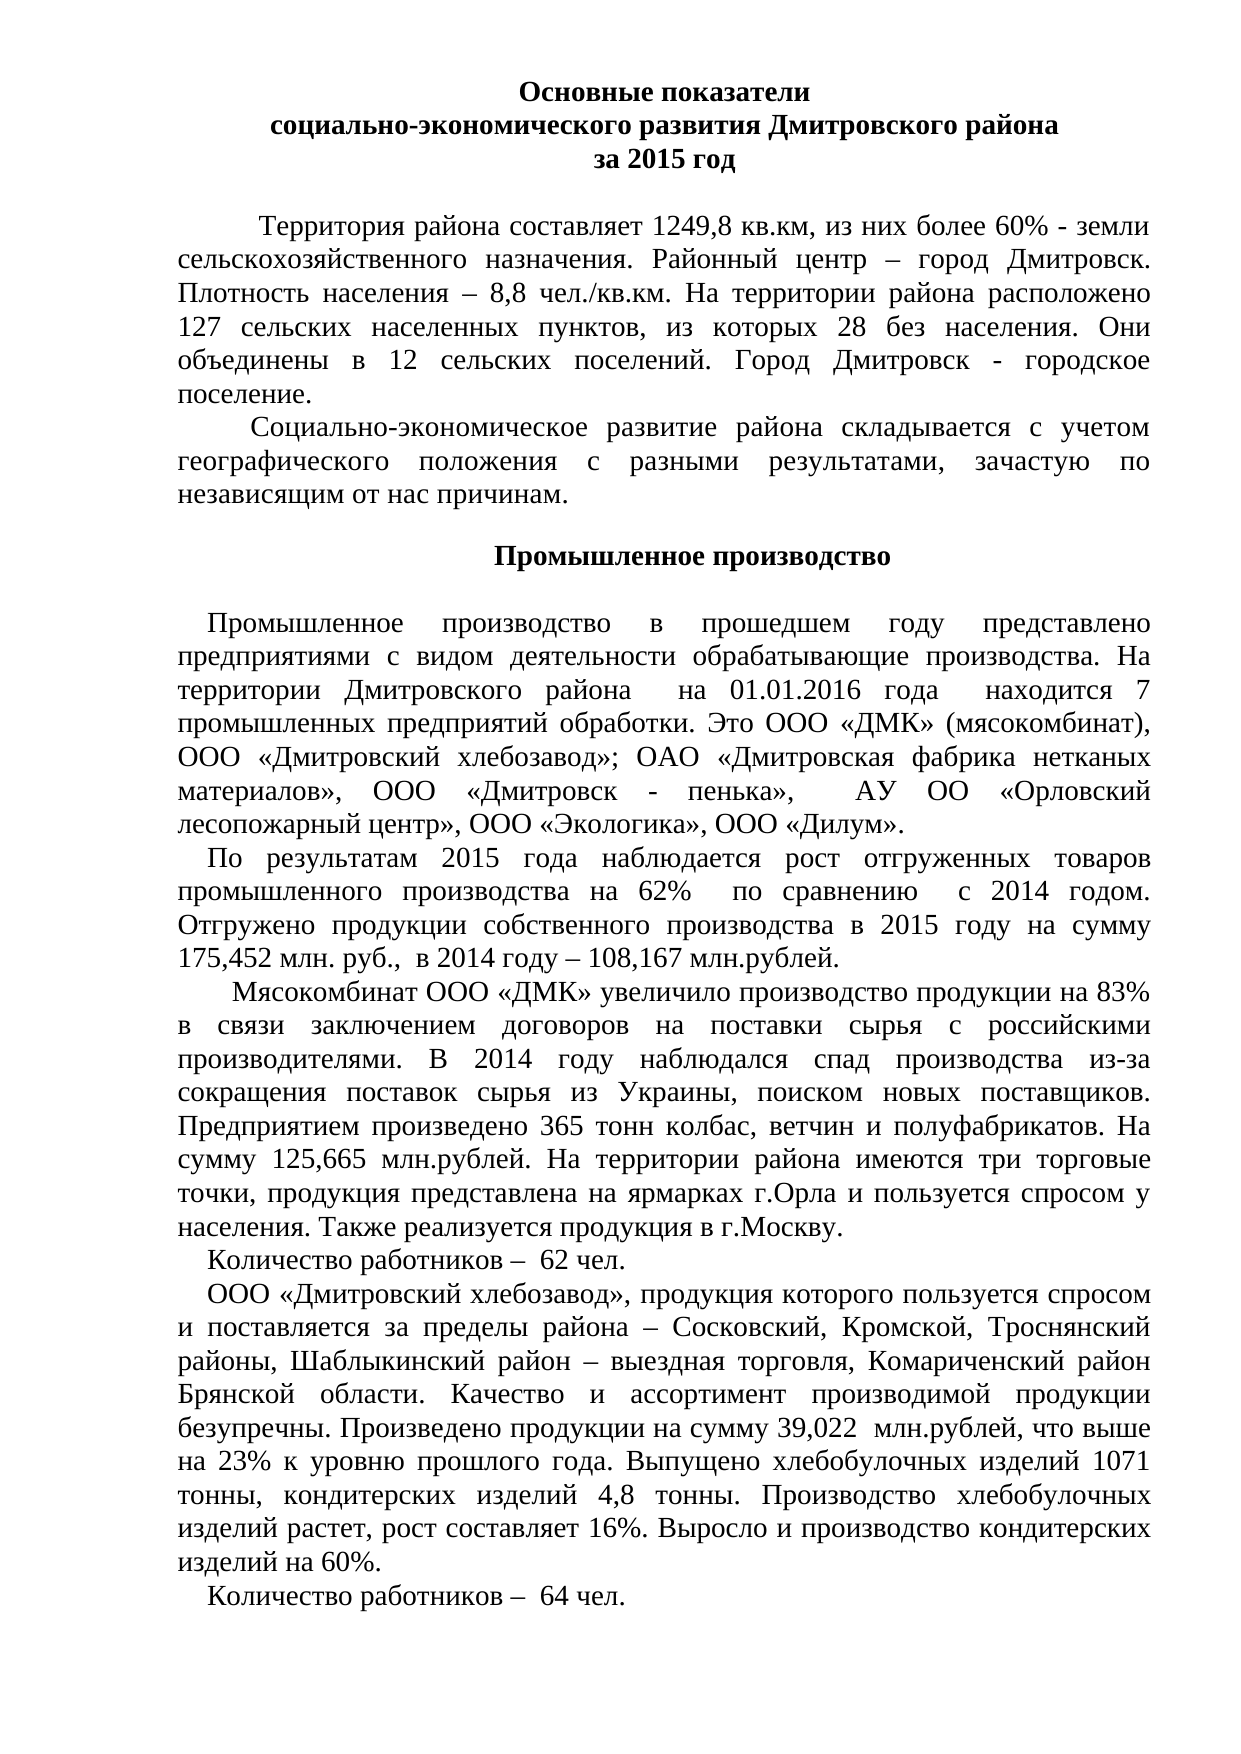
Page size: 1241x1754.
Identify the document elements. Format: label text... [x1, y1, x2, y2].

text за 2015 год [177, 141, 1152, 174]
text Количество работников – 64 чел. [177, 1578, 1152, 1611]
text ООО «Дмитровский хлебозавод», продукция которого пользуется спросом и поставляется за пределы района – Сосковский, Кромской, Троснянский районы, Шаблыкинский район – выездная торговля, Комариченский район Брянской области. Качество и ассортимент производимой продукции безупречны. Произведено продукции на сумму 39,022 млн.рублей, что выше на 23% к уровню прошлого года. Выпущено хлебобулочных изделий 1071 тонны, кондитерских изделий 4,8 тонны. Производство хлебобулочных изделий растет, рост составляет 16%. Выросло и производство кондитерских изделий на 60%. [177, 1276, 1152, 1578]
text Количество работников – 62 чел. [177, 1242, 1152, 1276]
text Мясокомбинат ООО «ДМК» увеличило производство продукции на 83% в связи заключением договоров на поставки сырья с российскими производителями. В 2014 году наблюдался спад производства из-за сокращения поставок сырья из Украины, поиском новых поставщиков. Предприятием произведено 365 тонн колбас, ветчин и полуфабрикатов. На сумму 125,665 млн.рублей. На территории района имеются три торговые точки, продукция представлена на ярмарках г.Орла и пользуется спросом у населения. Также реализуется продукция в г.Москву. [177, 974, 1152, 1242]
text Промышленное производство [177, 538, 1152, 571]
text Территория района составляет 1249,8 кв.км, из них более 60% - земли сельскохозяйственного назначения. Районный центр – город Дмитровск. Плотность населения – 8,8 чел./кв.км. На территории района расположено 127 сельских населенных пунктов, из которых 28 без населения. Они объединены в 12 сельских поселений. Город Дмитровск - городское поселение. [177, 208, 1152, 409]
text социально-экономического развития Дмитровского района [177, 107, 1152, 141]
text По результатам 2015 года наблюдается рост отгруженных товаров промышленного производства на 62% по сравнению с 2014 годом. Отгружено продукции собственного производства в 2015 году на сумму 175,452 млн. руб., в 2014 году – 108,167 млн.рублей. [177, 840, 1152, 974]
text Промышленное производство в прошедшем году представлено предприятиями с видом деятельности обрабатывающие производства. На территории Дмитровского района на 01.01.2016 года находится 7 промышленных предприятий обработки. Это ООО «ДМК» (мясокомбинат), ООО «Дмитровский хлебозавод»; ОАО «Дмитровская фабрика нетканых материалов», ООО «Дмитровск - пенька», АУ ОО «Орловский лесопожарный центр», ООО «Экологика», ООО «Дилум». [177, 605, 1152, 840]
text Основные показатели [177, 74, 1152, 107]
text Социально-экономическое развитие района складывается с учетом географического положения с разными результатами, зачастую по независящим от нас причинам. [177, 409, 1152, 510]
